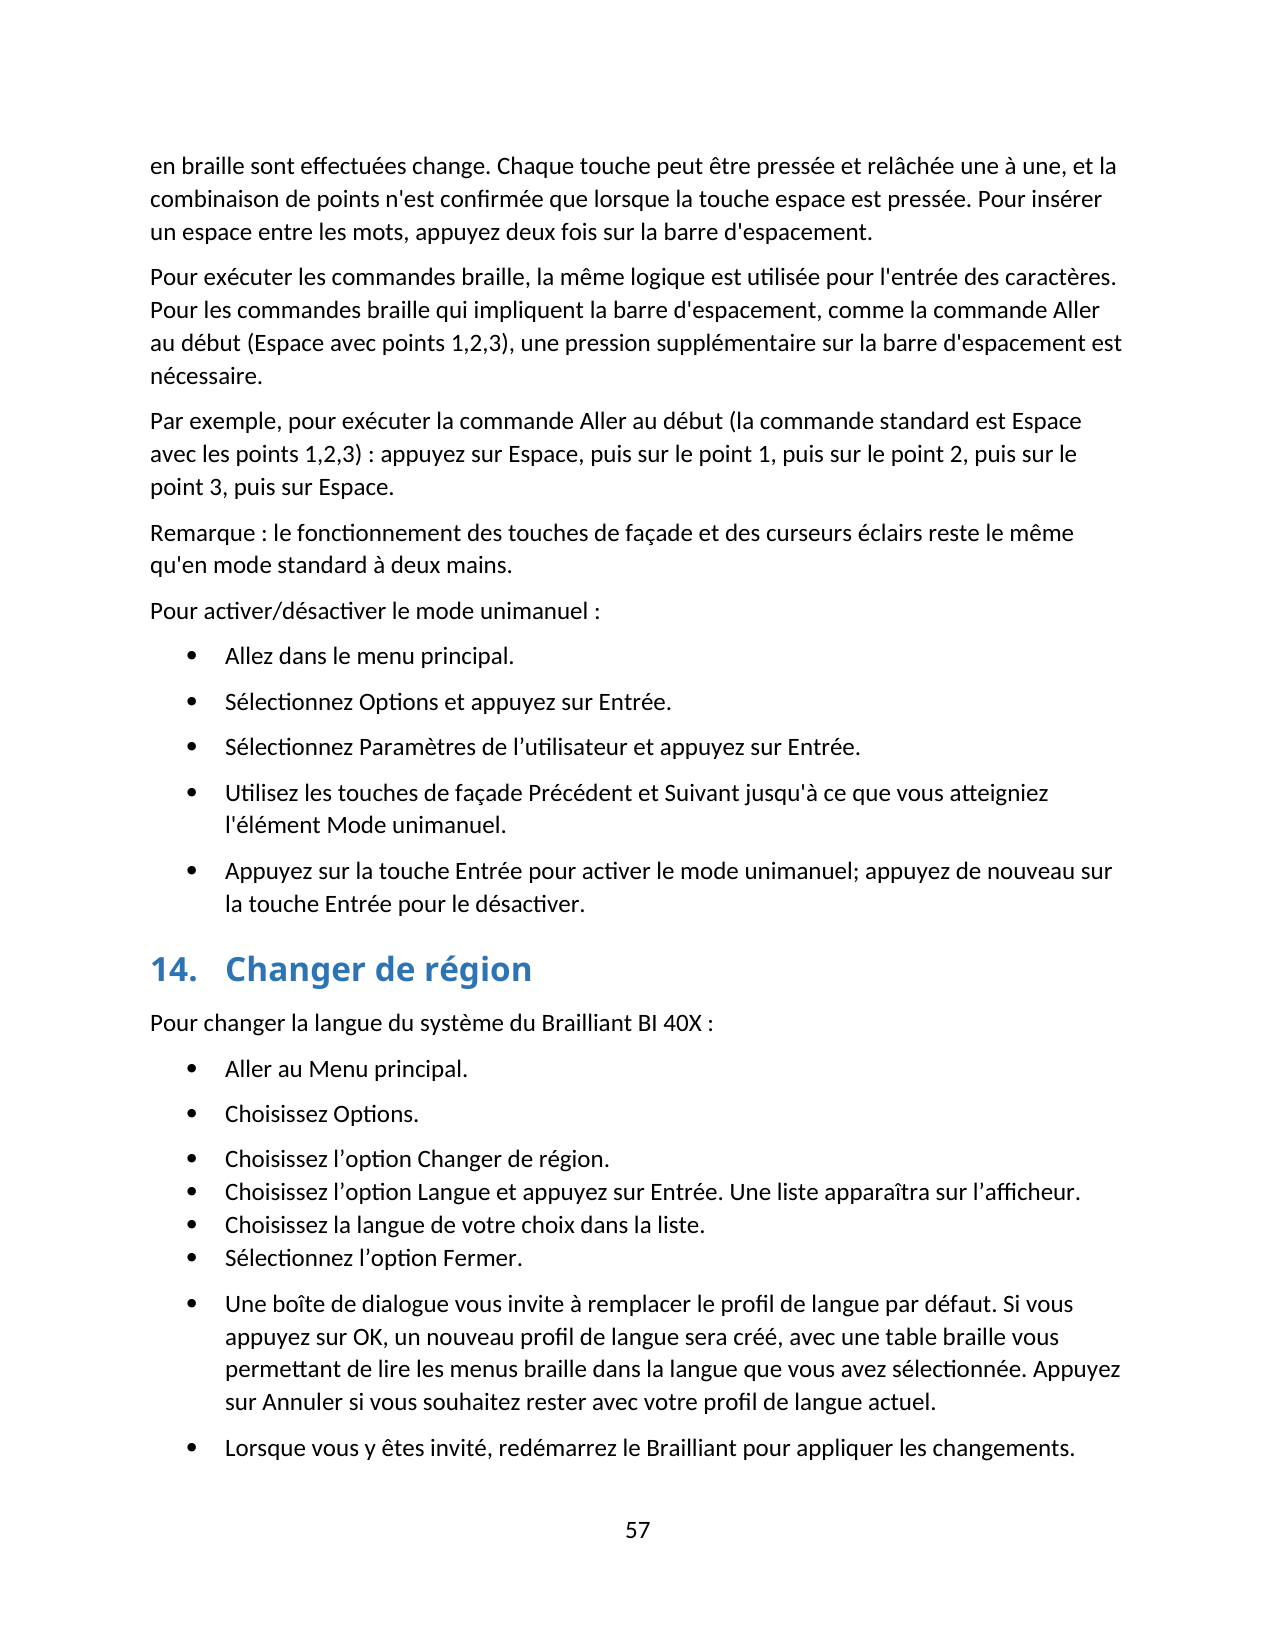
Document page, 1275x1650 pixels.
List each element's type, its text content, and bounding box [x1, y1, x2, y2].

list Choisissez l’option Langue et appuyez sur Entrée. Une liste apparaîtra sur l’afficheur. [187, 1176, 1125, 1207]
text Par exemple, pour exécuter la commande Aller au début (la commande standard est Espace avec les points 1,2,3) : appuyez sur Espace, puis sur le point 1, puis sur le point 2, puis sur le point 3, puis sur Espace. [150, 405, 1125, 502]
list Appuyez sur la touche Entrée pour activer le mode unimanuel; appuyez de nouveau sur la touche Entrée pour le désactiver. [187, 855, 1125, 918]
list Sélectionnez Options et appuyez sur Entrée. [187, 686, 1125, 716]
text Pour activer/désactiver le mode unimanuel : [150, 595, 1125, 626]
text Pour exécuter les commandes braille, la même logique est utilisée pour l'entrée des caractères. Pour les commandes braille qui impliquent la barre d'espacement, comme la commande Aller au début (Espace avec points 1,2,3), une pression supplémentaire sur la barre d'espacement est nécessaire. [150, 261, 1125, 391]
list Aller au Menu principal. [187, 1053, 1125, 1083]
list Choisissez Options. [187, 1098, 1125, 1129]
list Allez dans le menu principal. [187, 640, 1125, 671]
list Sélectionnez Paramètres de l’utilisateur et appuyez sur Entrée. [187, 731, 1125, 762]
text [150, 150, 1125, 246]
list Choisissez l’option Changer de région. [187, 1143, 1125, 1174]
subtitle Changer de région [150, 946, 1125, 991]
list Sélectionnez l’option Fermer. [187, 1242, 1125, 1273]
list Utilisez les touches de façade Précédent et Suivant jusqu'à ce que vous atteigniez l'élément Mode unimanuel. [187, 777, 1125, 840]
text Remarque : le fonctionnement des touches de façade et des curseurs éclairs reste le même qu'en mode standard à deux mains. [150, 517, 1125, 580]
list Choisissez la langue de votre choix dans la liste. [187, 1209, 1125, 1240]
list Lorsque vous y êtes invité, redémarrez le Brailliant pour appliquer les changements. [187, 1432, 1125, 1462]
text Pour changer la langue du système du Brailliant BI 40X : [150, 1007, 1125, 1038]
list Une boîte de dialogue vous invite à remplacer le profil de langue par défaut. Si vous appuyez sur OK, un nouveau profil de langue sera créé, avec une table braille vous permettant de lire les menus braille dans la langue que vous avez sélectionnée. Appuyez sur Annuler si vous souhaitez rester avec votre profil de langue actuel. [187, 1288, 1125, 1417]
